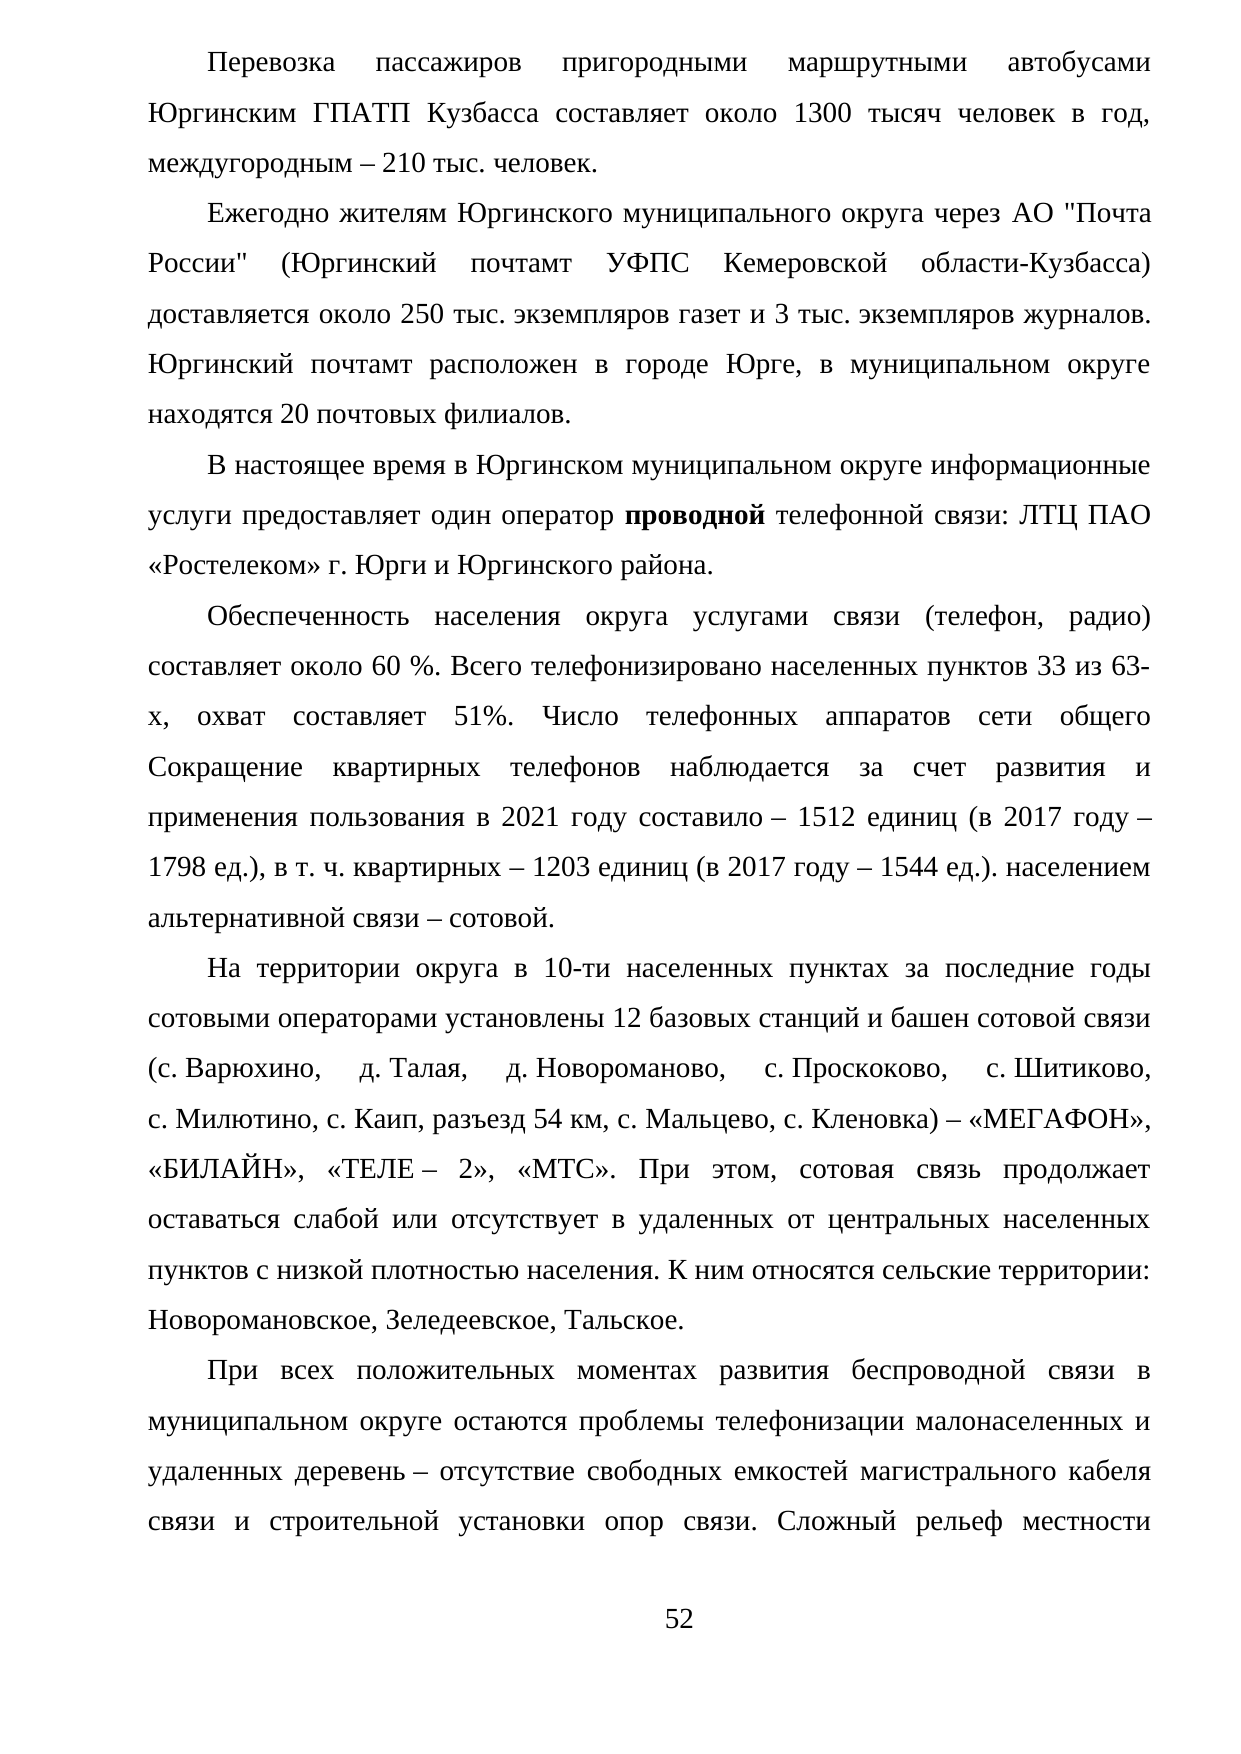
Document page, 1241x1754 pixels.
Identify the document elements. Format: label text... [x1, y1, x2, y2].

text В настоящее время в Юргинском муниципальном округе информационные услуги предоставляет один оператор проводной телефонной связи: ЛТЦ ПАО «Ростелеком» г. Юрги и Юргинского района. [148, 447, 1152, 581]
text Обеспеченность населения округа услугами связи (телефон, радио) составляет около 60 %. Всего телефонизировано населенных пунктов 33 из 63-х, охват составляет 51%. Число телефонных аппаратов сети общего Сокращение квартирных телефонов наблюдается за счет развития и применения пользования в 2021 году составило – 1512 единиц (в 2017 году – 1798 ед.), в т. ч. квартирных – 1203 единиц (в 2017 году – 1544 ед.). населением альтернативной связи – сотовой. [148, 598, 1152, 933]
text Перевозка пассажиров пригородными маршрутными автобусами Юргинским ГПАТП Кузбасса составляет около 1300 тысяч человек в год, междугородным – 210 тыс. человек. [148, 44, 1152, 178]
text На территории округа в 10-ти населенных пунктах за последние годы сотовыми операторами установлены 12 базовых станций и башен сотовой связи (с. Варюхино, д. Талая, д. Новороманово, с. Проскоково, с. Шитиково, с. Милютино, с. Каип, разъезд 54 км, с. Мальцево, с. Кленовка) – «МЕГАФОН», «БИЛАЙН», «ТЕЛЕ – 2», «МТС». При этом, сотовая связь продолжает оставаться слабой или отсутствует в удаленных от центральных населенных пунктов с низкой плотностью населения. К ним относятся сельские территории: Новоромановское, Зеледеевское, Тальское. [148, 950, 1152, 1336]
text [148, 1352, 1152, 1537]
text Ежегодно жителям Юргинского муниципального округа через АО "Почта России" (Юргинский почтамт УФПС Кемеровской области-Кузбасса) доставляется около 250 тыс. экземпляров газет и 3 тыс. экземпляров журналов. Юргинский почтамт расположен в городе Юрге, в муниципальном округе находятся 20 почтовых филиалов. [148, 195, 1152, 430]
